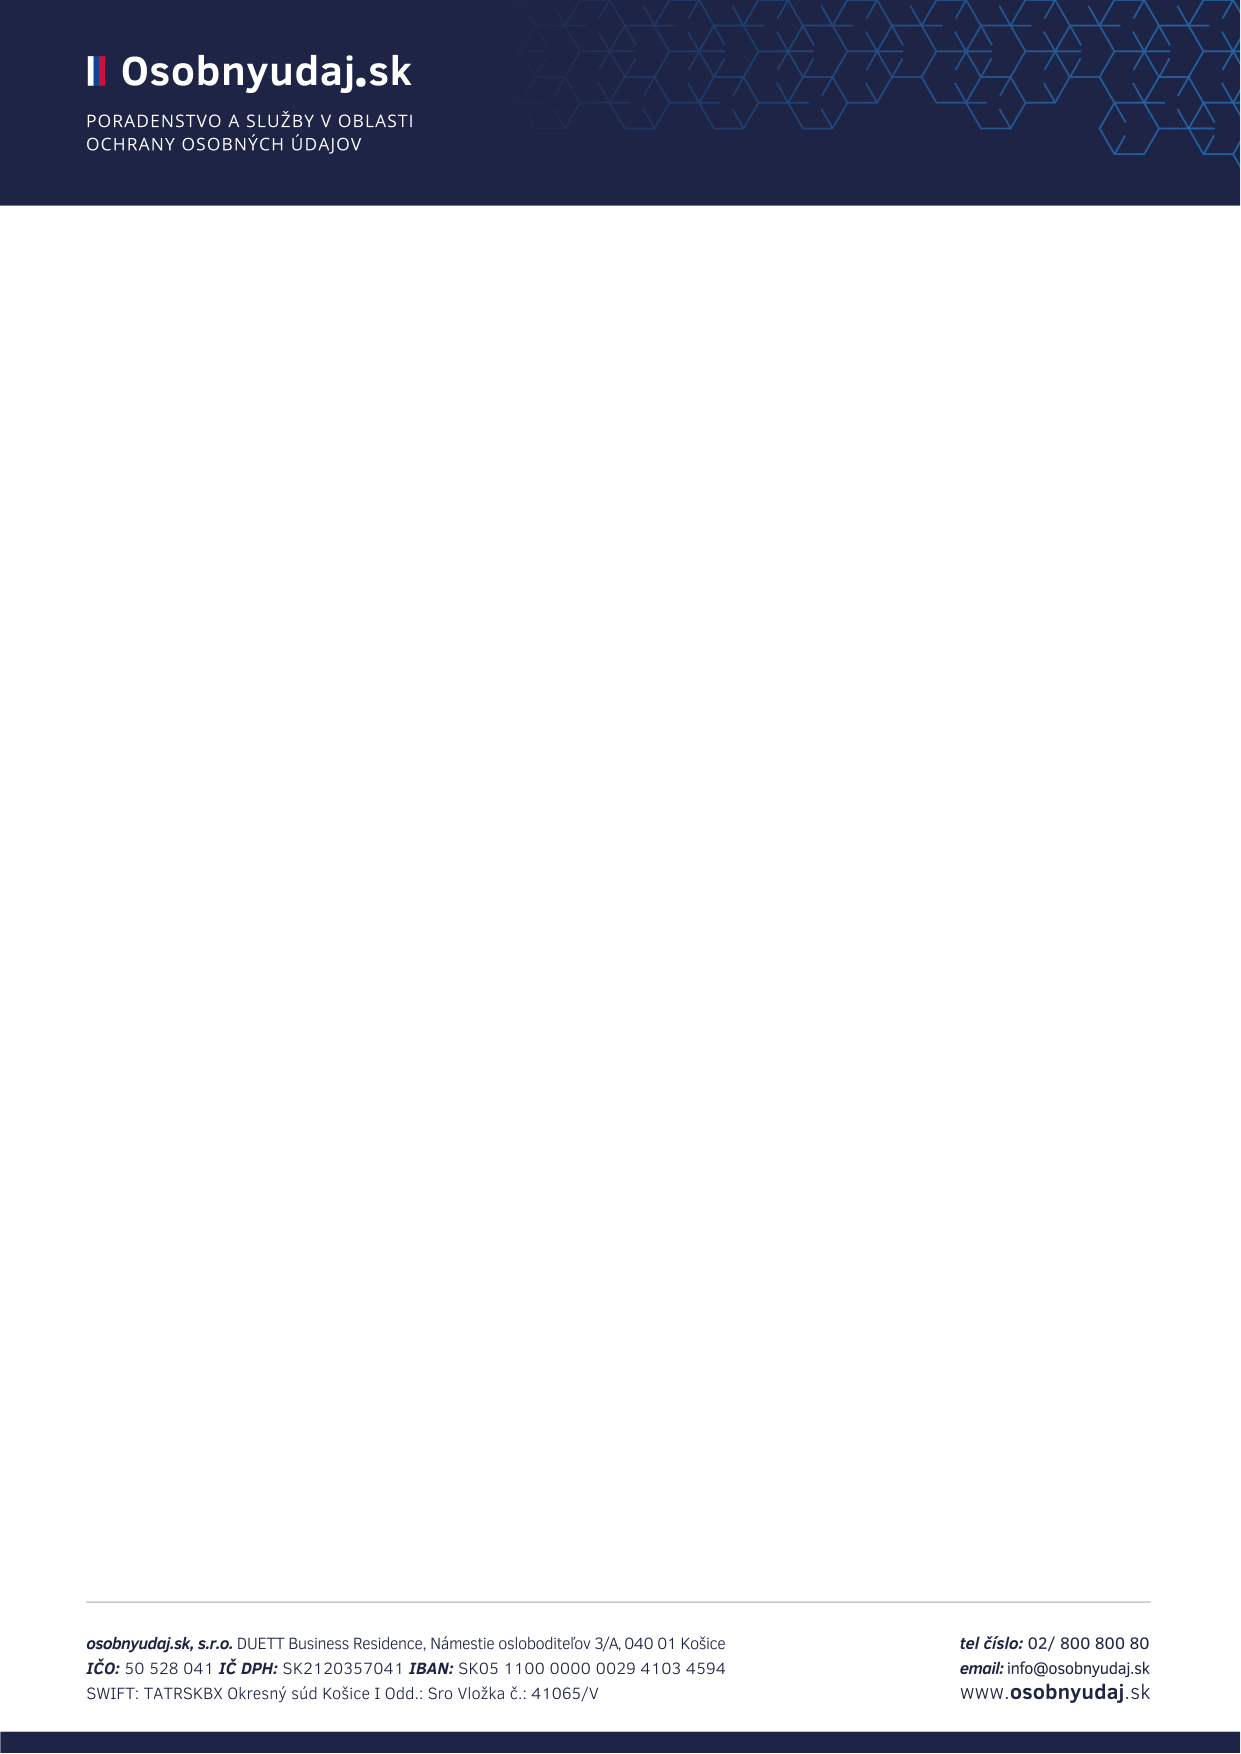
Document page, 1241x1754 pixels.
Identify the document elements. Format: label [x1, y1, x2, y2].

picture [0, 0, 1241, 206]
picture [0, 1584, 1241, 1753]
